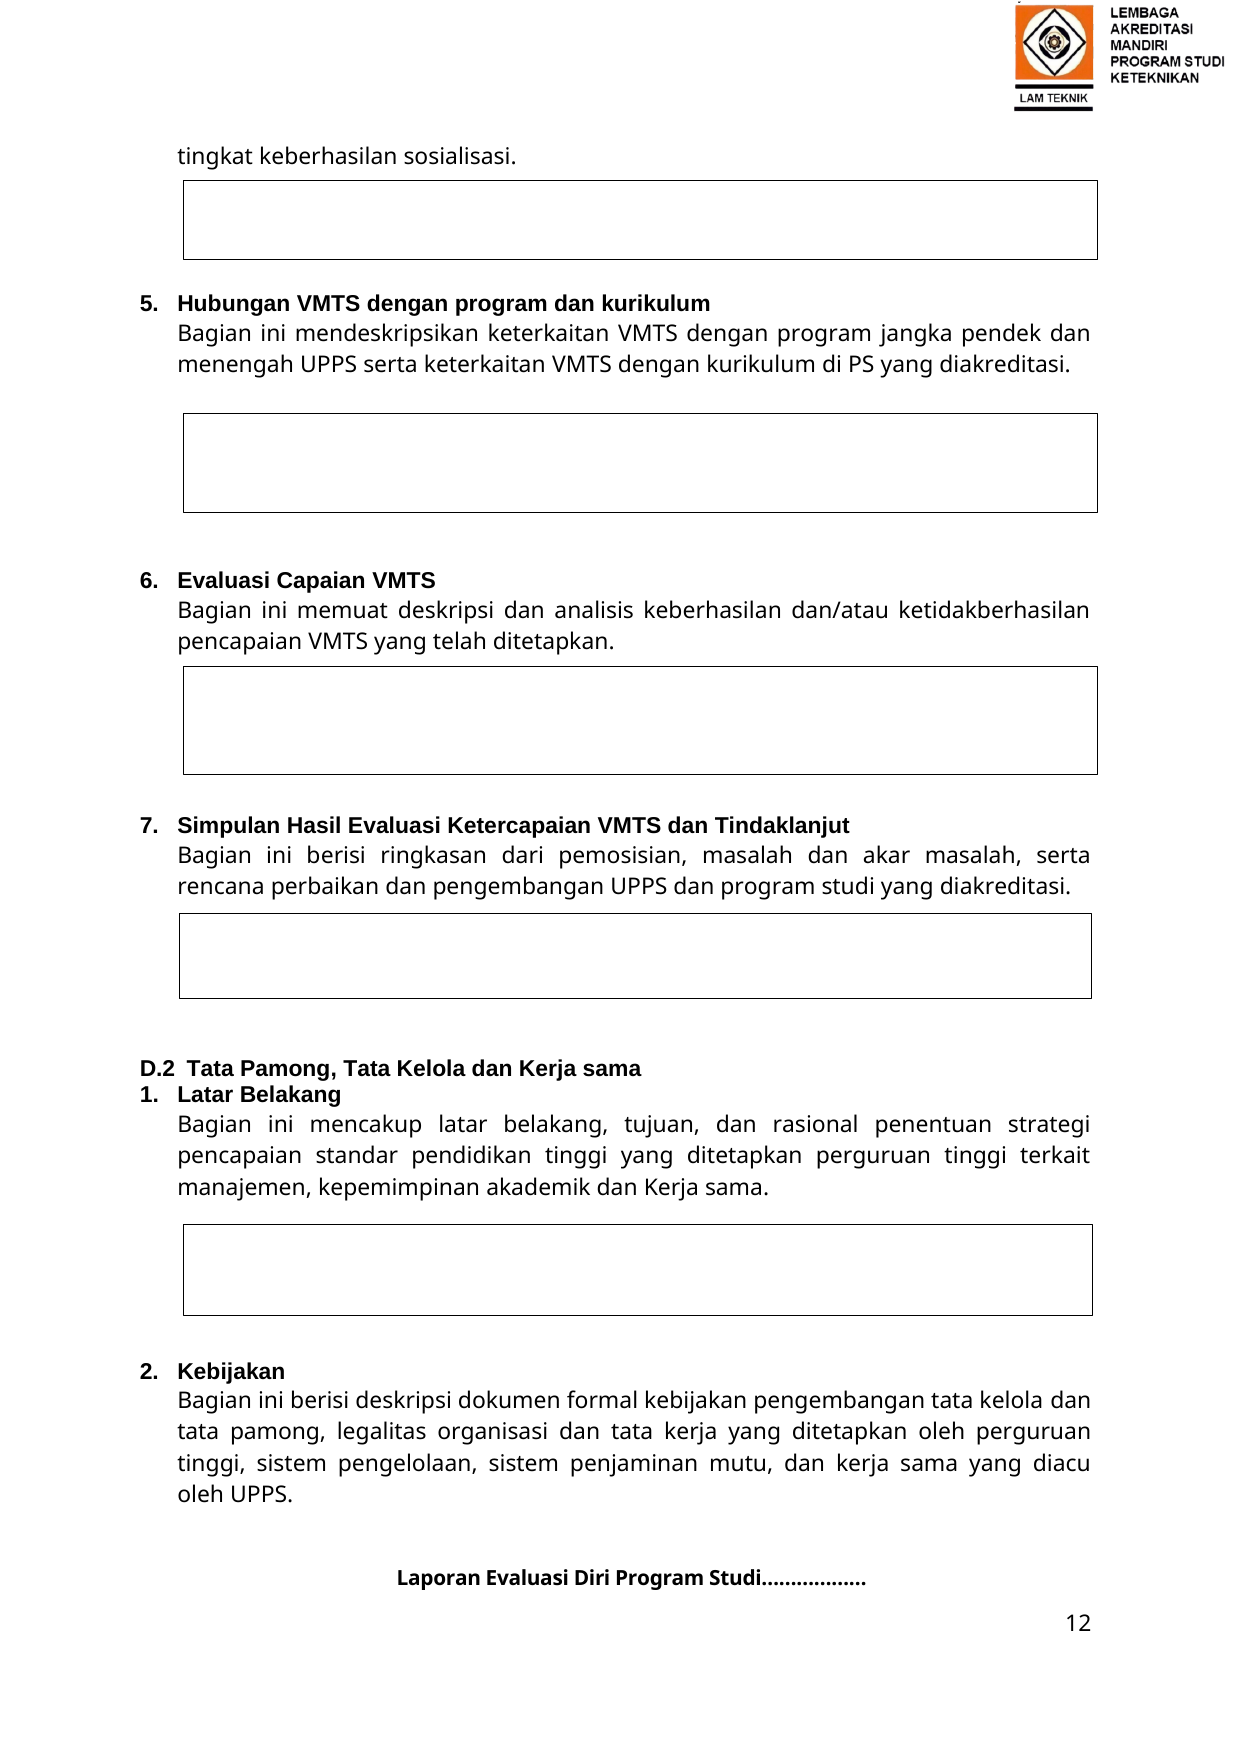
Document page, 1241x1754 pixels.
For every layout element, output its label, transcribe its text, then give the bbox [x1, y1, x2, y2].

subtitle Tata Pamong, Tata Kelola dan Kerja sama [139, 1055, 1121, 1082]
text Bagian ini berisi deskripsi dokumen formal kebijakan pengembangan tata kelola dan tata pamong, legalitas organisasi dan tata kerja yang ditetapkan oleh perguruan tinggi, sistem pengelolaan, sistem penjaminan mutu, dan kerja sama yang diacu oleh UPPS. [177, 1384, 1091, 1509]
text Bagian ini mencakup latar belakang, tujuan, dan rasional penentuan strategi pencapaian standar pendidikan tinggi yang ditetapkan perguruan tinggi terkait manajemen, kepemimpinan akademik dan Kerja sama. [177, 1108, 1091, 1202]
picture [1010, 1, 1236, 114]
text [177, 139, 1091, 171]
subtitle Evaluasi Capaian VMTS [139, 567, 1121, 593]
subtitle Kebijakan [139, 1358, 1121, 1384]
list Latar Belakang [139, 1082, 1121, 1108]
subtitle Hubungan VMTS dengan program dan kurikulum [139, 291, 1121, 317]
subtitle Simpulan Hasil Evaluasi Ketercapaian VMTS dan Tindaklanjut [139, 812, 1121, 838]
text Bagian ini berisi ringkasan dari pemosisian, masalah dan akar masalah, serta rencana perbaikan dan pengembangan UPPS dan program studi yang diakreditasi. [177, 838, 1091, 901]
text Bagian ini mendeskripsikan keterkaitan VMTS dengan program jangka pendek dan menengah UPPS serta keterkaitan VMTS dengan kurikulum di PS yang diakreditasi. [177, 317, 1091, 380]
text Bagian ini memuat deskripsi dan analisis keberhasilan dan/atau ketidakberhasilan pencapaian VMTS yang telah ditetapkan. [177, 593, 1091, 656]
